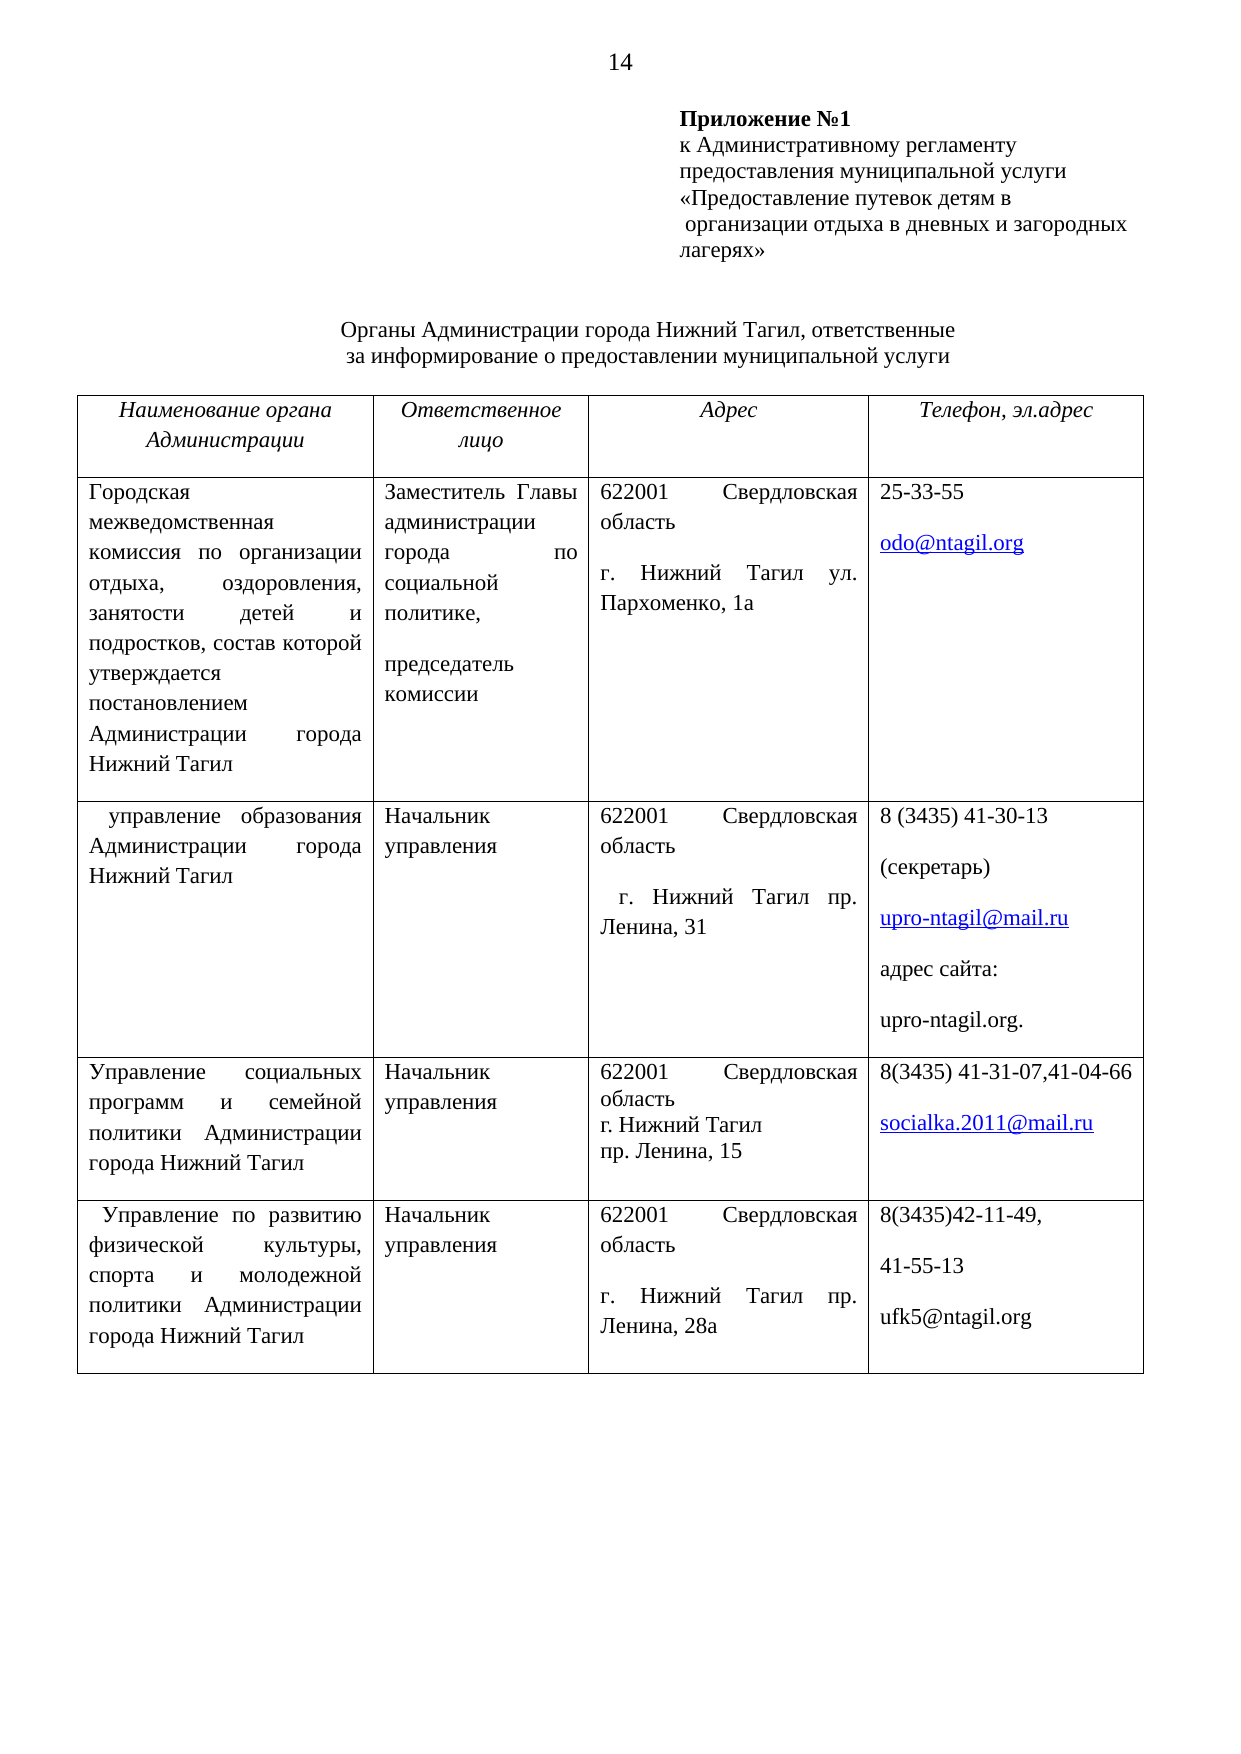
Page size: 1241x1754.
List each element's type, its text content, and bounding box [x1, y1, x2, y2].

table_cell 8(3435) 41-31-07,41-04-66 socialka.2011@mail.ru [869, 1058, 1143, 1200]
table_cell 622001 Свердловская область г. Нижний Тагил пр. Ленина, 28а [589, 1201, 868, 1373]
text Приложение №1 [679, 105, 1152, 131]
text Органы Администрации города Нижний Тагил, ответственные [89, 316, 1152, 342]
table_cell управление образования Администрации города Нижний Тагил [78, 802, 373, 1057]
table_cell Управление социальных программ и семейной политики Администрации города Нижний Тагил [78, 1058, 373, 1200]
table_cell Начальник управления [374, 1201, 588, 1373]
table_cell Управление по развитию физической культуры, спорта и молодежной политики Администрации города Нижний Тагил [78, 1201, 373, 1373]
table_cell 622001 Свердловская область г. Нижний Тагил пр. Ленина, 15 [589, 1058, 868, 1200]
text организации отдыха в дневных и загородных лагерях» [679, 210, 1152, 263]
table_cell Заместитель Главы администрации города по социальной политике, председатель комиссии [374, 478, 588, 801]
table_header Наименование органа Администрации [78, 396, 373, 477]
table_cell 622001 Свердловская область г. Нижний Тагил пр. Ленина, 31 [589, 802, 868, 1057]
text за информирование о предоставлении муниципальной услуги [89, 342, 1152, 368]
table_cell 25-33-55 odo@ntagil.org [869, 478, 1143, 801]
table_cell Городская межведомственная комиссия по организации отдыха, оздоровления, занятости детей и подростков, состав которой утверждается постановлением Администрации города Нижний Тагил [78, 478, 373, 801]
text к Административному регламенту предоставления муниципальной услуги «Предоставление путевок детям в [679, 131, 1152, 210]
table_cell 8 (3435) 41-30-13 (секретарь) upro-ntagil@mail.ru адрес сайта: upro-ntagil.org. [869, 802, 1143, 1057]
table_cell 622001 Свердловская область г. Нижний Тагил ул. Пархоменко, 1а [589, 478, 868, 801]
table_header Телефон, эл.адрес [869, 396, 1143, 477]
table_header Адрес [589, 396, 868, 477]
table_cell 8(3435)42-11-49, 41-55-13 ufk5@ntagil.org [869, 1201, 1143, 1373]
table_cell Начальник управления [374, 802, 588, 1057]
table_header Ответственное лицо [374, 396, 588, 477]
table_cell Начальник управления [374, 1058, 588, 1200]
